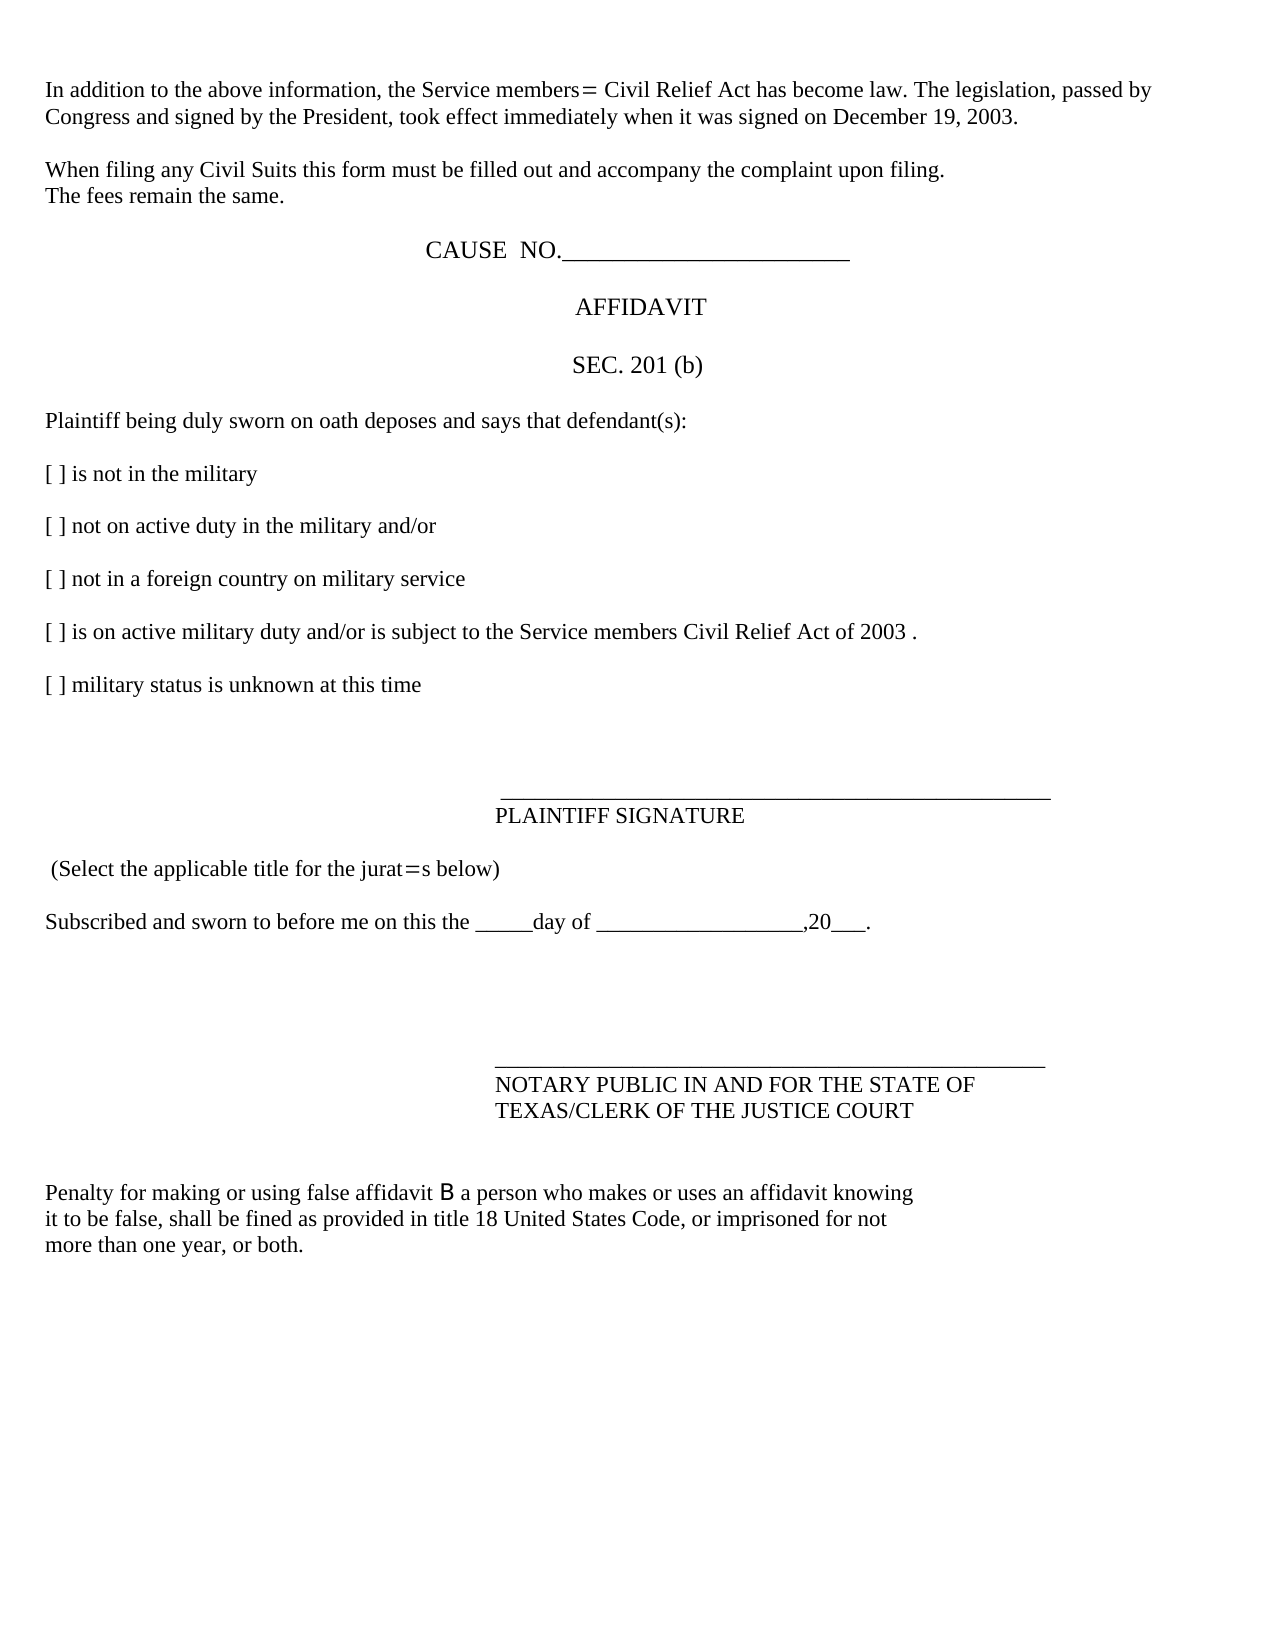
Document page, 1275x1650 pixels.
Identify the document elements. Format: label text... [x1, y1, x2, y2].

text [ ] is on active military duty and/or is subject to the Service members Civil Relief Act of 2003 . [45, 618, 1230, 644]
text The fees remain the same. [45, 182, 1230, 208]
text it to be false, shall be fined as provided in title 18 United States Code, or imprisoned for not [45, 1205, 1230, 1231]
text Penalty for making or using false affidavit a person who makes or uses an affidavit knowing [45, 1179, 1230, 1205]
text ________________________________________________ [45, 776, 1230, 802]
text [ ] is not in the military [45, 460, 1230, 486]
text Plaintiff being duly sworn on oath deposes and says that defendant(s): [45, 407, 1230, 433]
text When filing any Civil Suits this form must be filled out and accompany the complaint upon filing. [45, 156, 1230, 182]
text TEXAS/CLERK OF THE JUSTICE COURT [45, 1097, 1230, 1123]
text (Select the applicable title for the jurats below) [45, 855, 1230, 882]
text more than one year, or both. [45, 1231, 1230, 1258]
text CAUSE NO._______________________ [45, 235, 1230, 263]
text In addition to the above information, the Service members Civil Relief Act has become law. The legislation, passed by Congress and signed by the President, took effect immediately when it was signed on December 19, 2003. [45, 77, 1230, 129]
text PLAINTIFF SIGNATURE [45, 802, 1230, 829]
text SEC. 201 (b) [45, 350, 1230, 378]
text [ ] not in a foreign country on military service [45, 565, 1230, 592]
text [ ] military status is unknown at this time [45, 671, 1230, 697]
text AFFIDAVIT [45, 292, 1230, 321]
text [ ] not on active duty in the military and/or [45, 513, 1230, 539]
text Subscribed and sworn to before me on this the _____day of __________________,20___. [45, 908, 1230, 934]
text ________________________________________________ [45, 1044, 1230, 1071]
text NOTARY PUBLIC IN AND FOR THE STATE OF [45, 1071, 1230, 1097]
